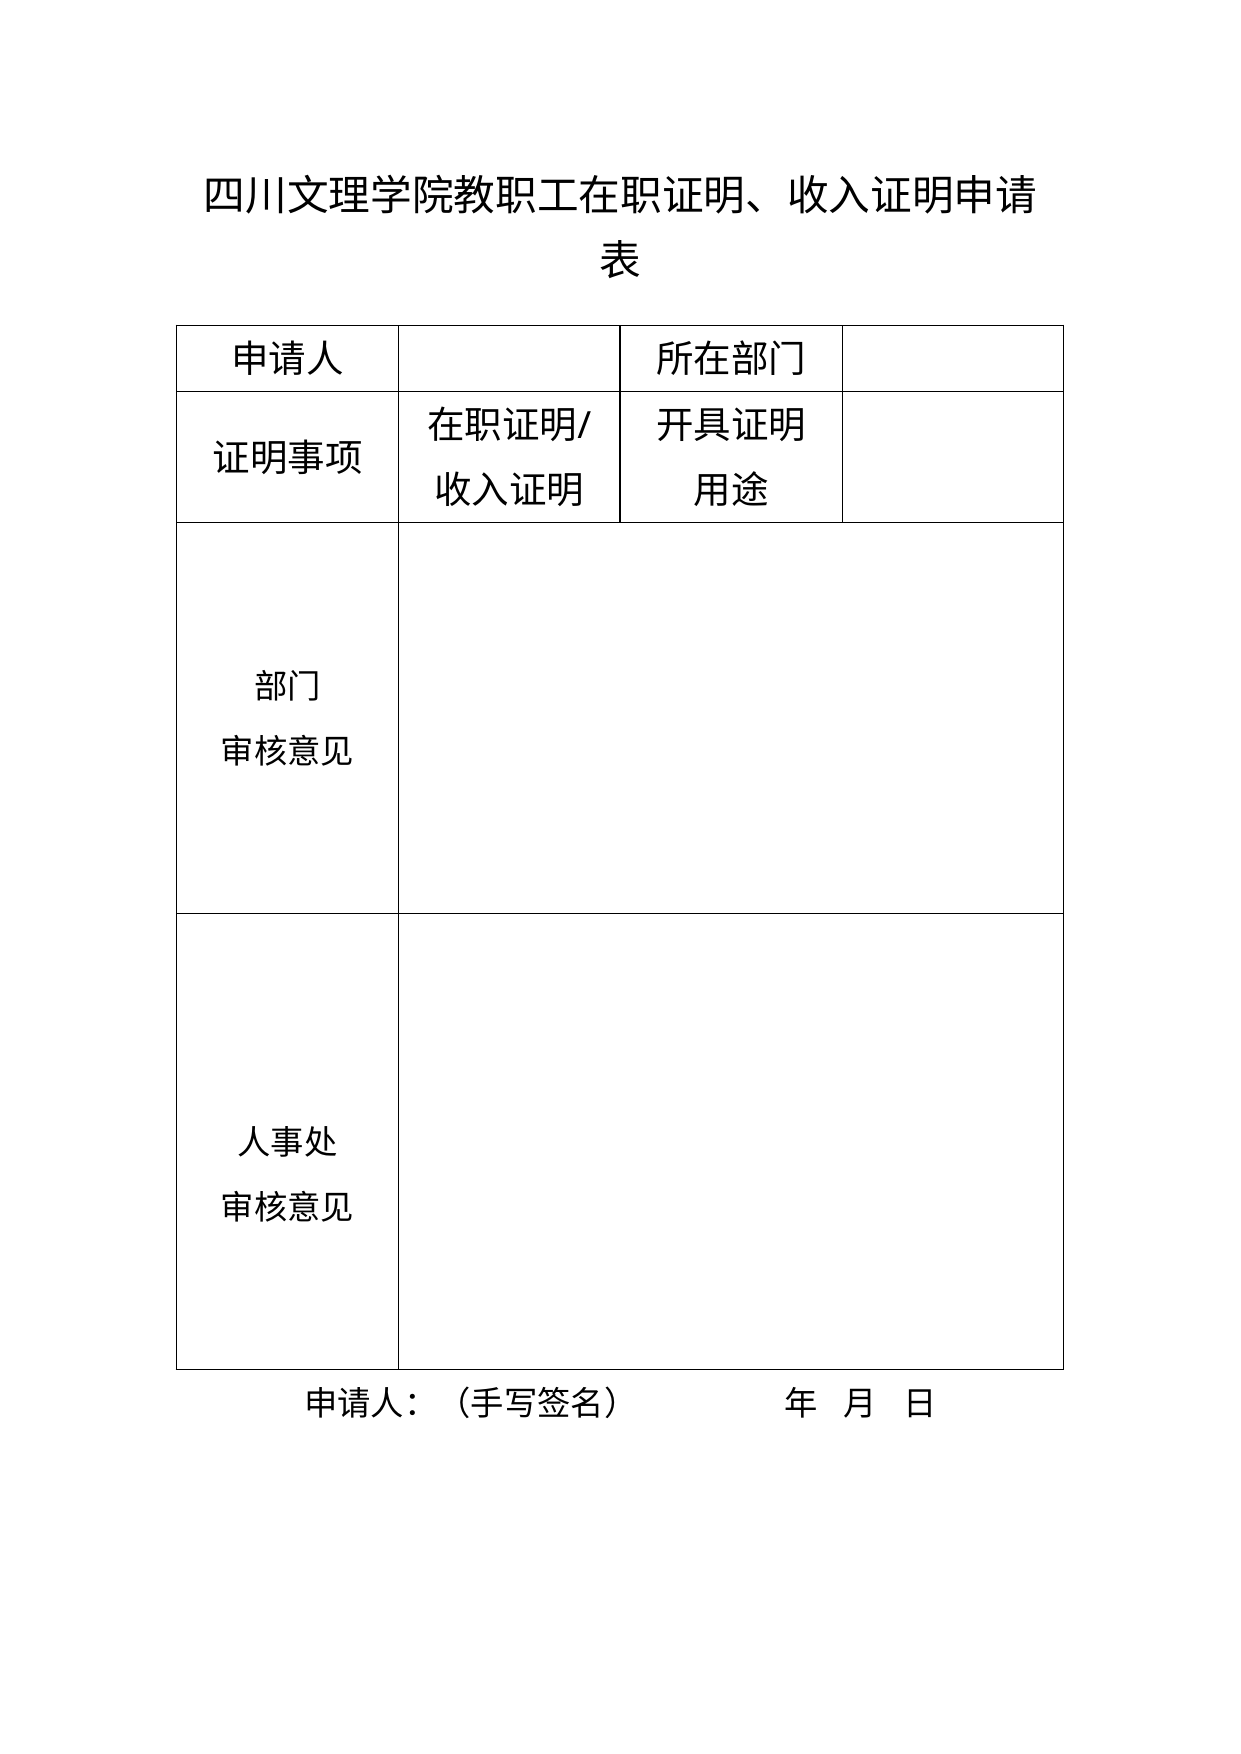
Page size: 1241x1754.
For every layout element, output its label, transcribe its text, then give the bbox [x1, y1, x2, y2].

table_header 申请人 [177, 326, 398, 391]
table_cell [399, 914, 1063, 1369]
text 申请人：（手写签名） 年 月 日 [187, 1370, 1053, 1435]
table_cell 人事处 审核意见 [177, 914, 398, 1369]
table_cell 部门 审核意见 [177, 523, 398, 913]
text 四川文理学院教职工在职证明、收入证明申请表 [187, 162, 1053, 292]
table_header 所在部门 [621, 326, 842, 391]
table_cell [843, 392, 1063, 522]
table_cell 在职证明/ 收入证明 [399, 392, 619, 522]
table_cell 开具证明 用途 [621, 392, 842, 522]
table_cell [399, 523, 1063, 913]
table_header [843, 326, 1063, 391]
table_header [399, 326, 619, 391]
table_cell 证明事项 [177, 392, 398, 522]
